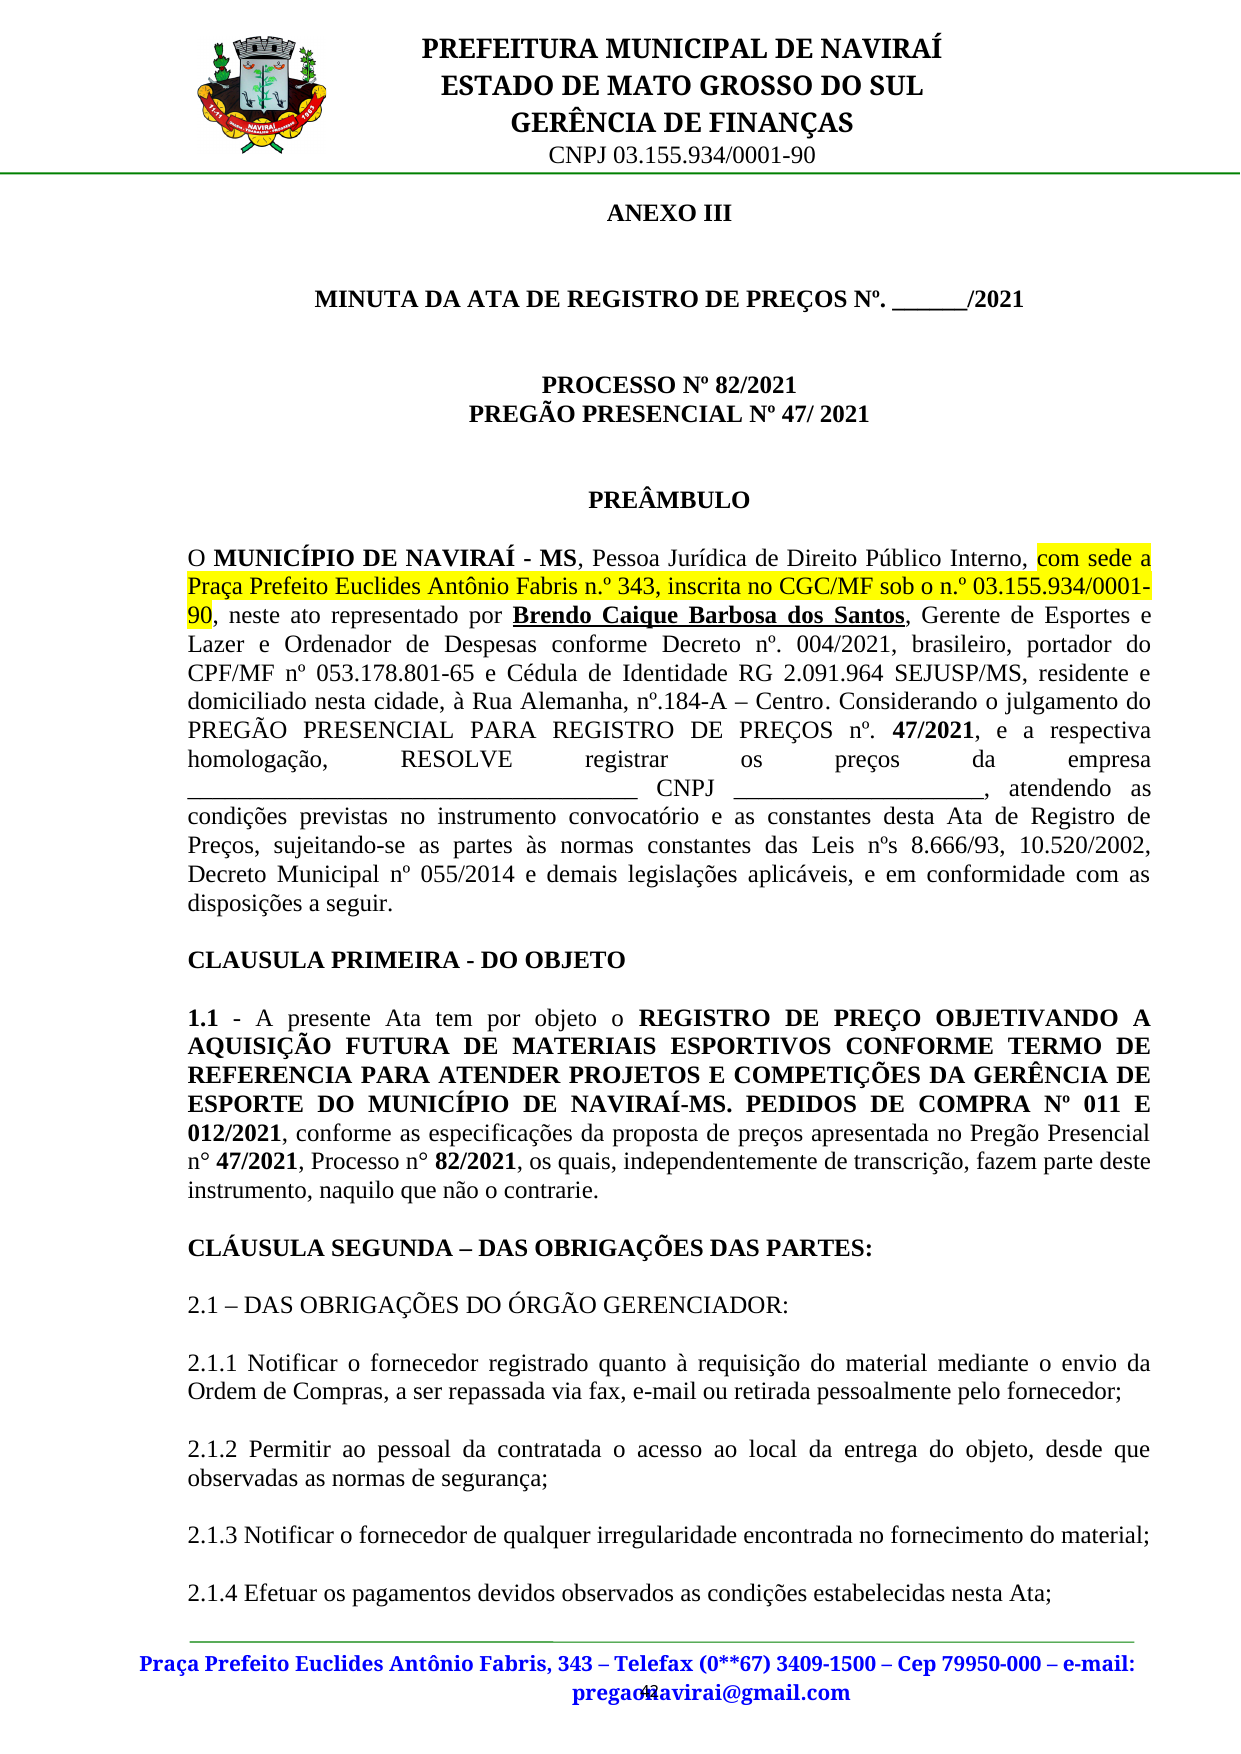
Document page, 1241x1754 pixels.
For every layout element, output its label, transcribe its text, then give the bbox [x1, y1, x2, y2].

text 2.1.2 Permitir ao pessoal da contratada o acesso ao local da entrega do objeto, desde que observadas as normas de segurança; [187, 1434, 1152, 1491]
text 2.1.4 Efetuar os pagamentos devidos observados as condições estabelecidas nesta Ata; [187, 1578, 1152, 1606]
text CLAUSULA PRIMEIRA - DO OBJETO [187, 945, 1152, 974]
text CLÁUSULA SEGUNDA – DAS OBRIGAÇÕES DAS PARTES: [187, 1233, 1152, 1261]
text 1.1 - A presente Ata tem por objeto o REGISTRO DE PREÇO OBJETIVANDO A AQUISIÇÃO FUTURA DE MATERIAIS ESPORTIVOS CONFORME TERMO DE REFERENCIA PARA ATENDER PROJETOS E COMPETIÇÕES DA GERÊNCIA DE ESPORTE DO MUNICÍPIO DE NAVIRAÍ-MS. PEDIDOS DE COMPRA Nº 011 E 012/2021, conforme as especificações da proposta de preços apresentada no Pregão Presencial n° 47/2021, Processo n° 82/2021, os quais, independentemente de transcrição, fazem parte deste instrumento, naquilo que não o contrarie. [187, 1003, 1152, 1204]
text O MUNICÍPIO DE NAVIRAÍ - MS, Pessoa Jurídica de Direito Público Interno, com sede a Praça Prefeito Euclides Antônio Fabris n.º 343, inscrita no CGC/MF sob o n.º 03.155.934/0001-90, neste ato representado por Brendo Caique Barbosa dos Santos, Gerente de Esportes e Lazer e Ordenador de Despesas conforme Decreto nº. 004/2021, brasileiro, portador do CPF/MF nº 053.178.801-65 e Cédula de Identidade RG 2.091.964 SEJUSP/MS, residente e domiciliado nesta cidade, à Rua Alemanha, nº.184-A – Centro. Considerando o julgamento do PREGÃO PRESENCIAL PARA REGISTRO DE PREÇOS nº. 47/2021, e a respectiva homologação, RESOLVE registrar os preços da empresa ____________________________________ CNPJ ____________________, atendendo as condições previstas no instrumento convocatório e as constantes desta Ata de Registro de Preços, sujeitando-se as partes às normas constantes das Leis nºs 8.666/93, 10.520/2002, Decreto Municipal nº 055/2014 e demais legislações aplicáveis, e em conformidade com as disposições a seguir. [187, 600, 1152, 916]
text PREGÃO PRESENCIAL Nº 47/ 2021 [187, 399, 1152, 428]
text 2.1.1 Notificar o fornecedor registrado quanto à requisição do material mediante o envio da Ordem de Compras, a ser repassada via fax, e-mail ou retirada pessoalmente pelo fornecedor; [187, 1348, 1152, 1405]
text 2.1 – DAS OBRIGAÇÕES DO ÓRGÃO GERENCIADOR: [187, 1290, 1152, 1319]
text ANEXO III [187, 198, 1152, 226]
picture [197, 36, 327, 154]
text MINUTA DA ATA DE REGISTRO DE PREÇOS Nº. ______/2021 [187, 284, 1152, 313]
text PREÂMBULO [187, 485, 1152, 514]
text PROCESSO Nº 82/2021 [187, 370, 1152, 399]
text 2.1.3 Notificar o fornecedor de qualquer irregularidade encontrada no fornecimento do material; [187, 1520, 1152, 1549]
